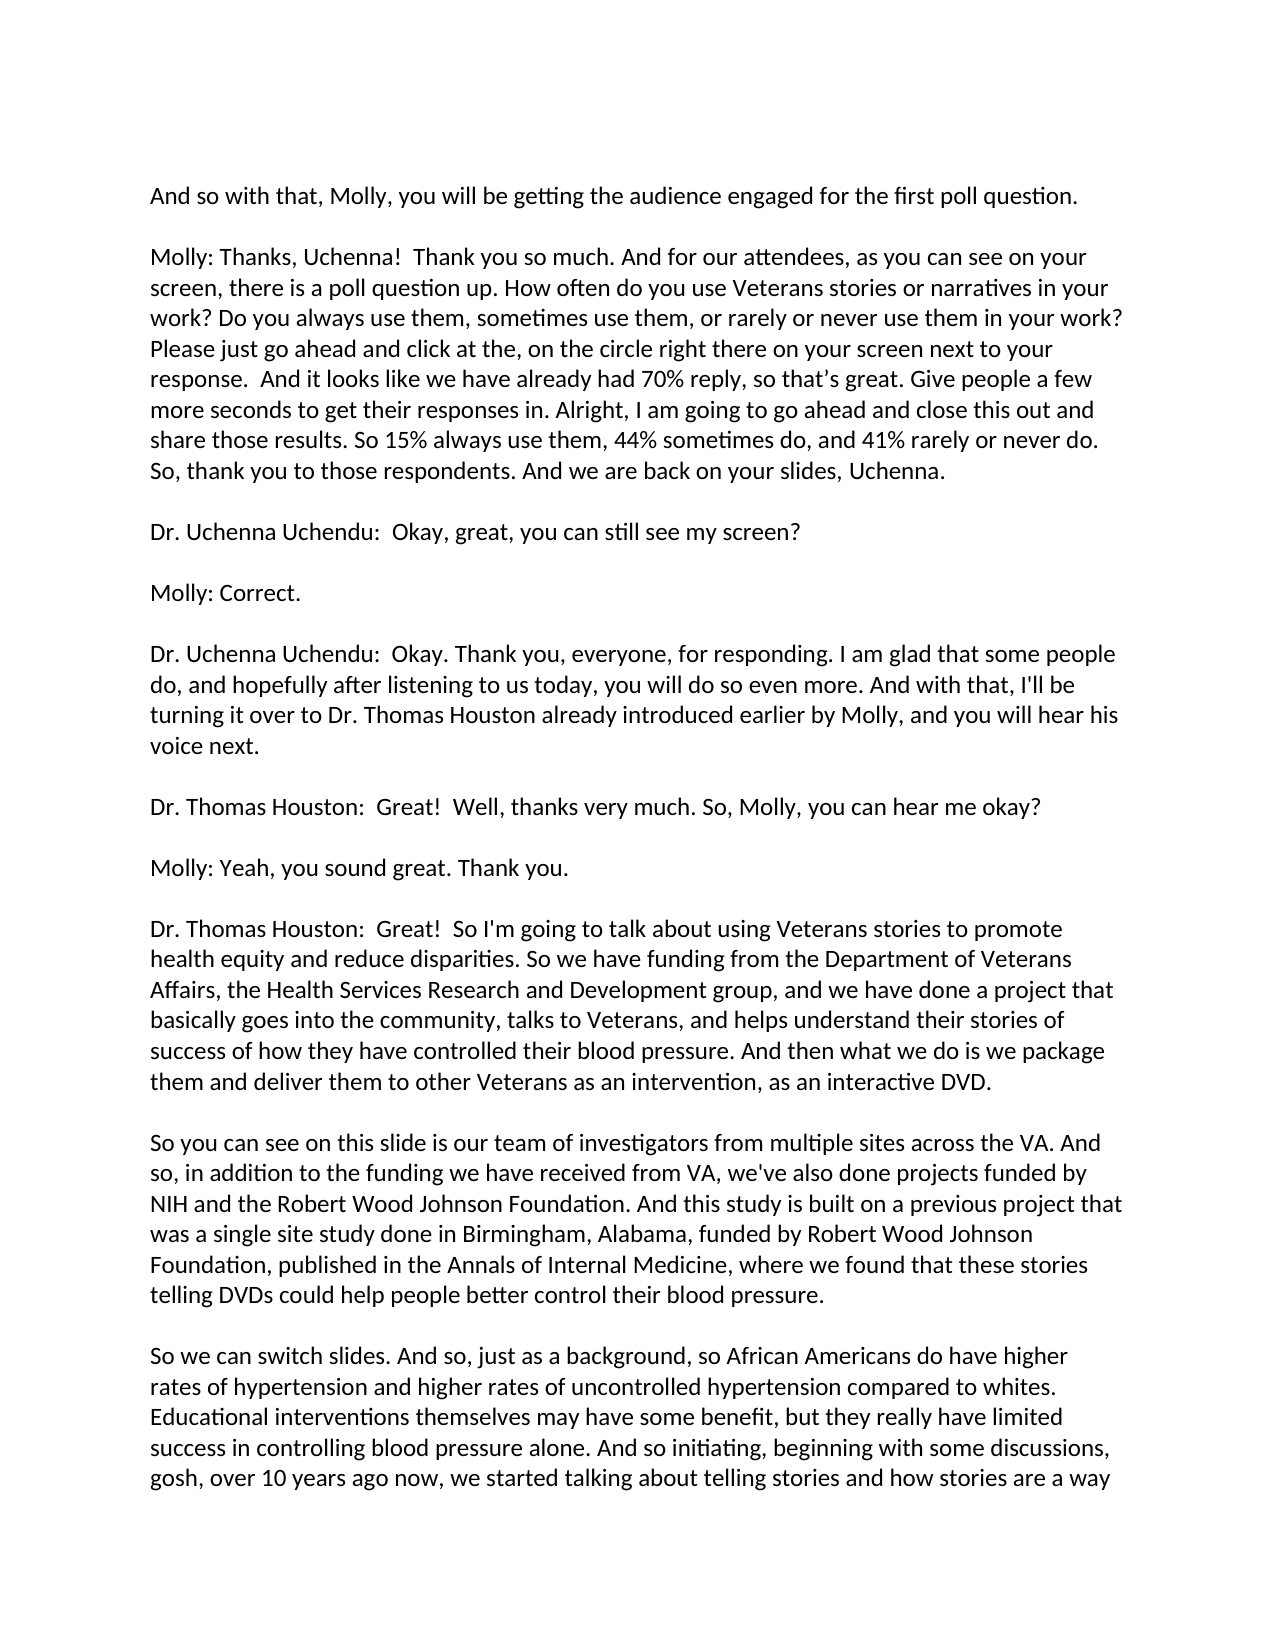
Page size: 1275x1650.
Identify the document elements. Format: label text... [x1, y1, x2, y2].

text Dr. Thomas Houston: Great! Well, thanks very much. So, Molly, you can hear me okay? [150, 791, 1125, 821]
text Dr. Thomas Houston: Great! So I'm going to talk about using Veterans stories to promote health equity and reduce disparities. So we have funding from the Department of Veterans Affairs, the Health Services Research and Development group, and we have done a project that basically goes into the community, talks to Veterans, and helps understand their stories of success of how they have controlled their blood pressure. And then what we do is we package them and deliver them to other Veterans as an intervention, as an interactive DVD. [150, 913, 1125, 1096]
text Dr. Uchenna Uchendu: Okay. Thank you, everyone, for responding. I am glad that some people do, and hopefully after listening to us today, you will do so even more. And with that, I'll be turning it over to Dr. Thomas Houston already introduced earlier by Molly, and you will hear his voice next. [150, 638, 1125, 760]
text And so with that, Molly, you will be getting the audience engaged for the first poll question. [150, 181, 1125, 211]
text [150, 1340, 1125, 1493]
text Dr. Uchenna Uchendu: Okay, great, you can still see my screen? [150, 516, 1125, 547]
text Molly: Yeah, you sound great. Thank you. [150, 852, 1125, 882]
text So you can see on this slide is our team of investigators from multiple sites across the VA. And so, in addition to the funding we have received from VA, we've also done projects funded by NIH and the Robert Wood Johnson Foundation. And this study is built on a previous project that was a single site study done in Birmingham, Alabama, funded by Robert Wood Johnson Foundation, published in the Annals of Internal Medicine, where we found that these stories telling DVDs could help people better control their blood pressure. [150, 1127, 1125, 1310]
text Molly: Thanks, Uchenna! Thank you so much. And for our attendees, as you can see on your screen, there is a poll question up. How often do you use Veterans stories or narratives in your work? Do you always use them, sometimes use them, or rarely or never use them in your work? Please just go ahead and click at the, on the circle right there on your screen next to your response. And it looks like we have already had 70% reply, so that’s great. Give people a few more seconds to get their responses in. Alright, I am going to go ahead and close this out and share those results. So 15% always use them, 44% sometimes do, and 41% rarely or never do. So, thank you to those respondents. And we are back on your slides, Uchenna. [150, 242, 1125, 486]
text Molly: Correct. [150, 577, 1125, 608]
